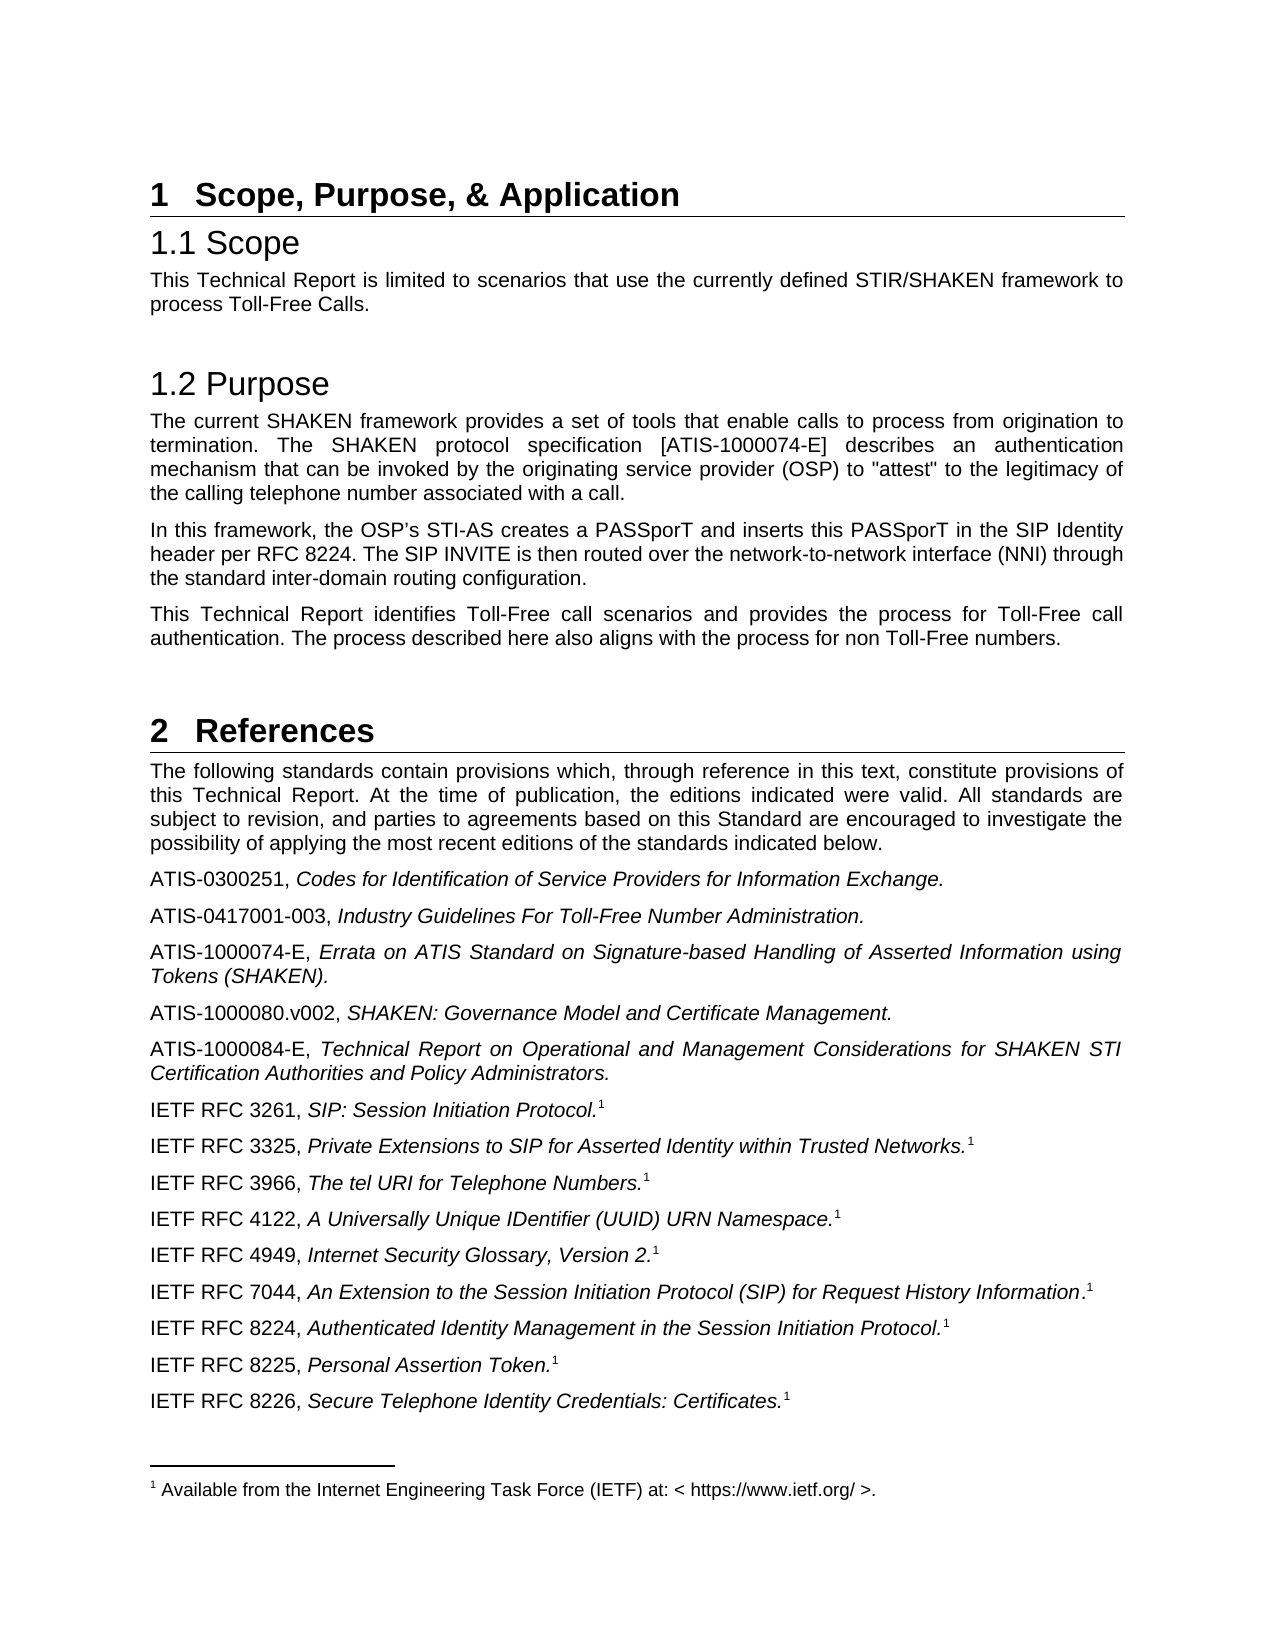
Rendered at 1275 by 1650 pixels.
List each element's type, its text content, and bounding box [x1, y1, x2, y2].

text This Technical Report is limited to scenarios that use the currently defined STIR/SHAKEN framework to process Toll-Free Calls. [150, 267, 1125, 315]
subtitle References [150, 711, 1125, 752]
text ATIS-0300251, Codes for Identification of Service Providers for Information Exchange. [150, 867, 1125, 891]
subtitle 1.2 Purpose [150, 364, 1125, 403]
text IETF RFC 3261, SIP: Session Initiation Protocol.1 [150, 1097, 1125, 1121]
text This Technical Report identifies Toll-Free call scenarios and provides the process for Toll-Free call authentication. The process described here also aligns with the process for non Toll-Free numbers. [150, 602, 1125, 650]
text IETF RFC 3966, The tel URI for Telephone Numbers.1 [150, 1170, 1125, 1194]
subtitle Scope, Purpose, & Application [150, 175, 1125, 216]
subtitle 1.1 Scope [150, 223, 1125, 261]
text IETF RFC 7044, An Extension to the Session Initiation Protocol (SIP) for Request History Information.1 [150, 1280, 1125, 1304]
text IETF RFC 3325, Private Extensions to SIP for Asserted Identity within Trusted Networks.1 [150, 1134, 1125, 1158]
text IETF RFC 4949, Internet Security Glossary, Version 2.1 [150, 1243, 1125, 1267]
text IETF RFC 8226, Secure Telephone Identity Credentials: Certificates.1 [150, 1389, 1125, 1413]
text The current SHAKEN framework provides a set of tools that enable calls to process from origination to termination. The SHAKEN protocol specification [ATIS-1000074-E] describes an authentication mechanism that can be invoked by the originating service provider (OSP) to "attest" to the legitimacy of the calling telephone number associated with a call. [150, 409, 1125, 505]
text ATIS-1000084-E, Technical Report on Operational and Management Considerations for SHAKEN STI Certification Authorities and Policy Administrators. [150, 1037, 1125, 1085]
text The following standards contain provisions which, through reference in this text, constitute provisions of this Technical Report. At the time of publication, the editions indicated were valid. All standards are subject to revision, and parties to agreements based on this Standard are encouraged to investigate the possibility of applying the most recent editions of the standards indicated below. [150, 759, 1125, 855]
text In this framework, the OSP’s STI-AS creates a PASSporT and inserts this PASSporT in the SIP Identity header per RFC 8224. The SIP INVITE is then routed over the network-to-network interface (NNI) through the standard inter-domain routing configuration. [150, 517, 1125, 589]
text ATIS-1000074-E, Errata on ATIS Standard on Signature-based Handling of Asserted Information using Tokens (SHAKEN). [150, 940, 1125, 988]
text IETF RFC 8224, Authenticated Identity Management in the Session Initiation Protocol.1 [150, 1316, 1125, 1340]
text IETF RFC 4122, A Universally Unique IDentifier (UUID) URN Namespace.1 [150, 1207, 1125, 1231]
text IETF RFC 8225, Personal Assertion Token. [150, 1353, 1125, 1377]
text ATIS-0417001-003, Industry Guidelines For Toll-Free Number Administration. [150, 904, 1125, 928]
text ATIS-1000080.v002, SHAKEN: Governance Model and Certificate Management. [150, 1001, 1125, 1024]
